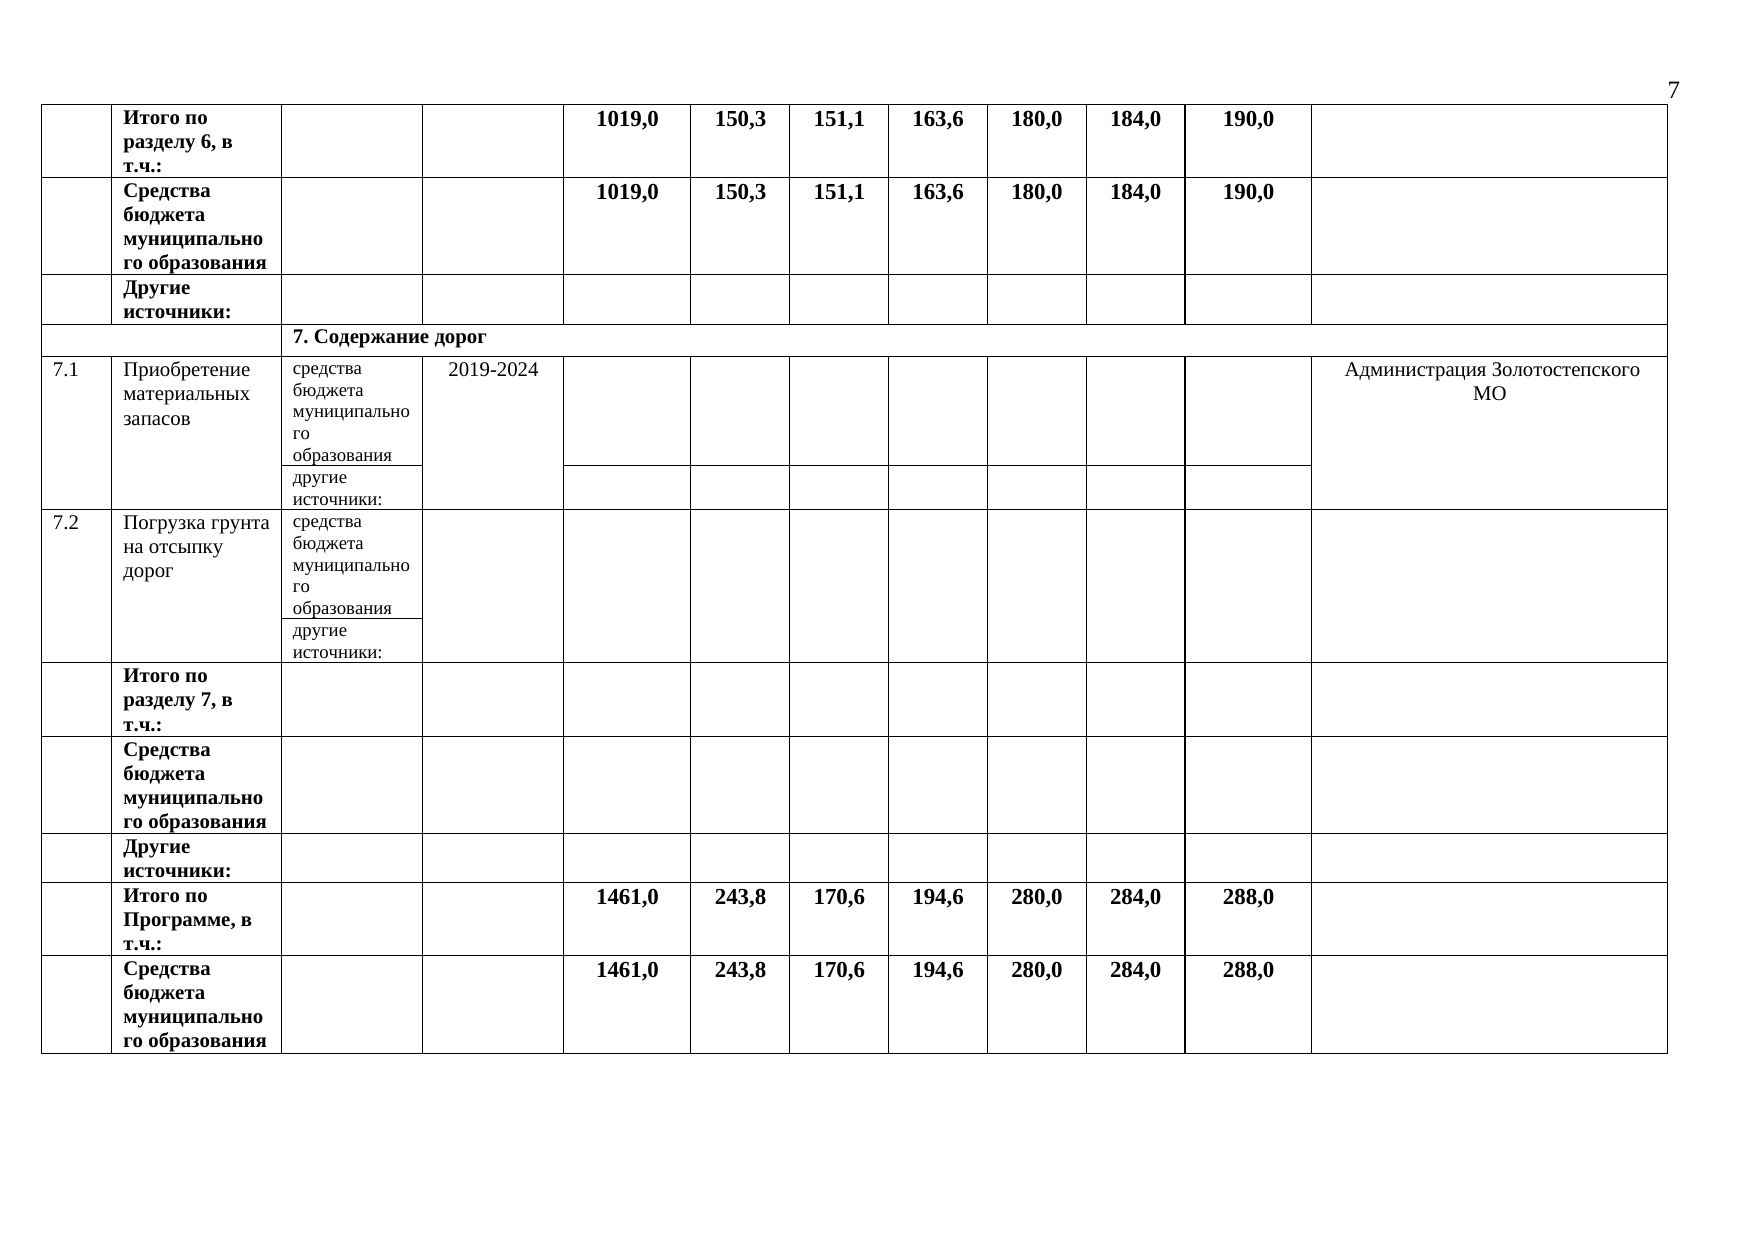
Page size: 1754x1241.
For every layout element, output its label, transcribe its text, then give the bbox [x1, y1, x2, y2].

table_cell другие источники: [282, 466, 422, 509]
table_cell [889, 618, 987, 662]
table_cell 1461,0 [564, 883, 690, 955]
table_cell [988, 737, 1086, 833]
table_cell [1312, 737, 1667, 833]
table_cell [282, 275, 422, 323]
table_cell [1312, 834, 1667, 882]
table_cell [564, 357, 690, 465]
table_cell [691, 663, 789, 736]
table_cell Итого по разделу 7, в т.ч.: [112, 663, 281, 736]
table_cell [1186, 663, 1311, 736]
table_cell [1087, 357, 1184, 465]
table_cell [564, 737, 690, 833]
table_cell [564, 663, 690, 736]
table_cell [691, 466, 789, 509]
table_cell [282, 663, 422, 736]
table_cell 288,0 [1186, 883, 1311, 955]
table_cell 163,6 [889, 178, 987, 274]
table_cell [1312, 956, 1667, 1052]
table_cell [889, 357, 987, 465]
table_cell 151,1 [790, 105, 888, 177]
table_cell [1087, 834, 1184, 882]
table_cell [42, 834, 111, 882]
table_cell [1312, 275, 1667, 323]
table_cell [889, 275, 987, 323]
table_cell Средства бюджета муниципального образования [112, 956, 281, 1052]
table_cell [42, 105, 111, 177]
table_cell [988, 510, 1086, 618]
table_cell Другие источники: [112, 275, 281, 323]
table_cell 163,6 [889, 105, 987, 177]
table_cell [790, 737, 888, 833]
table_cell [42, 275, 111, 323]
table_cell 180,0 [988, 105, 1086, 177]
table_cell [423, 737, 563, 833]
table_cell [42, 325, 281, 356]
table_cell [1087, 466, 1184, 509]
table_cell 190,0 [1186, 178, 1311, 274]
table_cell 2019-2024 [423, 357, 563, 509]
table_cell [564, 618, 690, 662]
table_cell [1312, 178, 1667, 274]
table_cell [988, 275, 1086, 323]
table_cell [423, 105, 563, 177]
table_cell [1186, 466, 1311, 509]
table_cell [691, 618, 789, 662]
table_cell 1461,0 [564, 956, 690, 1052]
table_cell [1186, 275, 1311, 323]
table_cell [423, 275, 563, 323]
table_cell [691, 357, 789, 465]
table_cell [282, 105, 422, 177]
table_cell [889, 834, 987, 882]
table_cell [1312, 883, 1667, 955]
table_cell [1312, 105, 1667, 177]
table_cell средства бюджета муниципального образования [282, 510, 422, 618]
table_cell [42, 956, 111, 1052]
table_cell другие источники: [282, 619, 422, 662]
table_cell [790, 275, 888, 323]
table_cell [42, 737, 111, 833]
table_cell [1087, 663, 1184, 736]
table_cell [564, 466, 690, 509]
table_cell [691, 510, 789, 618]
table_cell [564, 510, 690, 618]
table_cell [423, 956, 563, 1052]
table_cell 243,8 [691, 956, 789, 1052]
table_cell 194,6 [889, 883, 987, 955]
table_cell 180,0 [988, 178, 1086, 274]
table_cell [423, 510, 563, 662]
table_cell [42, 883, 111, 955]
table_cell [1087, 618, 1184, 662]
table_cell [790, 466, 888, 509]
table_cell 150,3 [691, 105, 789, 177]
table_cell [282, 834, 422, 882]
table_cell Погрузка грунта на отсыпку дорог [112, 510, 281, 662]
table_cell [282, 956, 422, 1052]
table_cell 194,6 [889, 956, 987, 1052]
table_cell Итого по Программе, в т.ч.: [112, 883, 281, 955]
table_cell 1019,0 [564, 105, 690, 177]
table_cell [988, 618, 1086, 662]
table_cell Средства бюджета муниципального образования [112, 178, 281, 274]
table_cell [1087, 510, 1184, 618]
table_cell [423, 178, 563, 274]
table_cell 170,6 [790, 956, 888, 1052]
table_cell [1186, 510, 1311, 618]
table_cell Другие источники: [112, 834, 281, 882]
table_cell 7.1 [42, 357, 111, 509]
table_cell 243,8 [691, 883, 789, 955]
table_cell Приобретение материальных запасов [112, 357, 281, 509]
table_cell 7. Содержание дорог [282, 325, 1667, 356]
table_cell [691, 834, 789, 882]
table_cell [1186, 618, 1311, 662]
table_cell Администрация Золотостепского МО [1312, 357, 1667, 509]
table_cell [988, 663, 1086, 736]
table_cell [988, 834, 1086, 882]
table_cell 190,0 [1186, 105, 1311, 177]
table_cell [282, 737, 422, 833]
table_cell [988, 357, 1086, 465]
table_cell [691, 275, 789, 323]
table_cell [790, 510, 888, 618]
table_cell [1312, 663, 1667, 736]
table_cell 184,0 [1087, 105, 1184, 177]
table_cell 7.2 [42, 510, 111, 662]
table_cell 280,0 [988, 883, 1086, 955]
table_cell 284,0 [1087, 883, 1184, 955]
table_cell 184,0 [1087, 178, 1184, 274]
table_cell [889, 466, 987, 509]
table_cell [423, 883, 563, 955]
table_cell 151,1 [790, 178, 888, 274]
table_cell средства бюджета муниципального образования [282, 357, 422, 465]
table_cell [42, 663, 111, 736]
table_cell [988, 466, 1086, 509]
table_cell [790, 357, 888, 465]
table_cell 284,0 [1087, 956, 1184, 1052]
table_cell 280,0 [988, 956, 1086, 1052]
table_cell Итого по разделу 6, в т.ч.: [112, 105, 281, 177]
table_cell [1186, 737, 1311, 833]
table_cell [790, 663, 888, 736]
table_cell 170,6 [790, 883, 888, 955]
table_cell [691, 737, 789, 833]
table_cell [423, 663, 563, 736]
table_cell 1019,0 [564, 178, 690, 274]
table_cell [889, 737, 987, 833]
table_cell [889, 663, 987, 736]
table_cell [1186, 357, 1311, 465]
table_cell [564, 275, 690, 323]
table_cell [1087, 275, 1184, 323]
table_cell [282, 178, 422, 274]
table_cell [282, 883, 422, 955]
table_cell [1312, 510, 1667, 662]
table_cell [423, 834, 563, 882]
table_cell Средства бюджета муниципального образования [112, 737, 281, 833]
table_cell [564, 834, 690, 882]
table_cell [1186, 834, 1311, 882]
table_cell [889, 510, 987, 618]
table_cell [790, 618, 888, 662]
table_cell [42, 178, 111, 274]
table_cell 288,0 [1186, 956, 1311, 1052]
table_cell [1087, 737, 1184, 833]
table_cell 150,3 [691, 178, 789, 274]
table_cell [790, 834, 888, 882]
